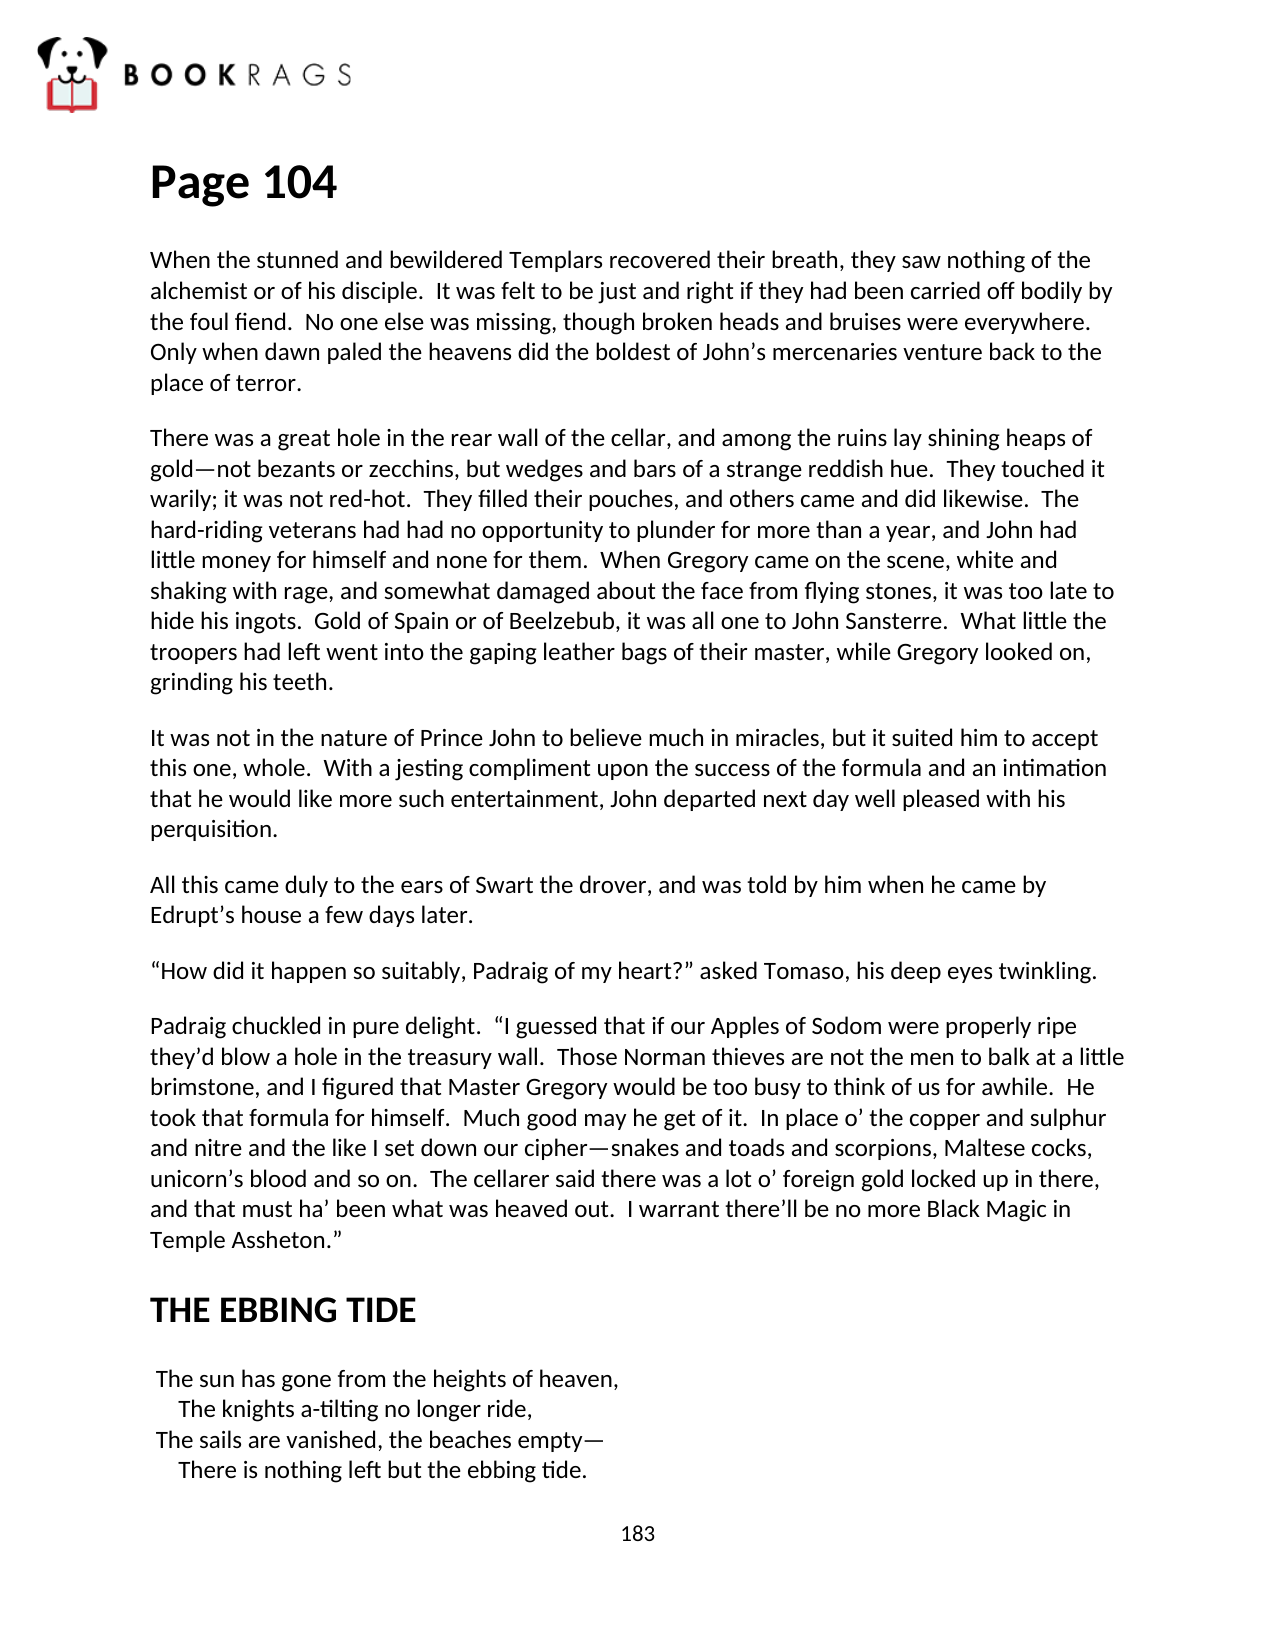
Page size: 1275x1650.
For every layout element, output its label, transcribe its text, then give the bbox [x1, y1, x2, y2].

text It was not in the nature of Prince John to believe much in miracles, but it suited him to accept this one, whole. With a jesting compliment upon the success of the formula and an intimation that he would like more such entertainment, John departed next day well pleased with his perquisition. [150, 722, 1125, 844]
text The sun has gone from the heights of heaven, The knights a-tilting no longer ride, The sails are vanished, the beaches empty—­ There is nothing left but the ebbing tide. [150, 1363, 1125, 1485]
text “How did it happen so suitably, Padraig of my heart?” asked Tomaso, his deep eyes twinkling. [150, 955, 1125, 986]
text Padraig chuckled in pure delight. “I guessed that if our Apples of Sodom were properly ripe they’d blow a hole in the treasury wall. Those Norman thieves are not the men to balk at a little brimstone, and I figured that Master Gregory would be too busy to think of us for awhile. He took that formula for himself. Much good may he get of it. In place o’ the copper and sulphur and nitre and the like I set down our cipher—­snakes and toads and scorpions, Maltese cocks, unicorn’s blood and so on. The cellarer said there was a lot o’ foreign gold locked up in there, and that must ha’ been what was heaved out. I warrant there’ll be no more Black Magic in Temple Assheton.” [150, 1011, 1125, 1255]
picture [37, 37, 351, 113]
text There was a great hole in the rear wall of the cellar, and among the ruins lay shining heaps of gold—­not bezants or zecchins, but wedges and bars of a strange reddish hue. They touched it warily; it was not red-hot. They filled their pouches, and others came and did likewise. The hard-riding veterans had had no opportunity to plunder for more than a year, and John had little money for himself and none for them. When Gregory came on the scene, white and shaking with rage, and somewhat damaged about the face from flying stones, it was too late to hide his ingots. Gold of Spain or of Beelzebub, it was all one to John Sansterre. What little the troopers had left went into the gaping leather bags of their master, while Gregory looked on, grinding his teeth. [150, 422, 1125, 697]
text THE EBBING TIDE [150, 1286, 1125, 1332]
text Page 104 [150, 150, 1125, 211]
text All this came duly to the ears of Swart the drover, and was told by him when he came by Edrupt’s house a few days later. [150, 869, 1125, 930]
text When the stunned and bewildered Templars recovered their breath, they saw nothing of the alchemist or of his disciple. It was felt to be just and right if they had been carried off bodily by the foul fiend. No one else was missing, though broken heads and bruises were everywhere. Only when dawn paled the heavens did the boldest of John’s mercenaries venture back to the place of terror. [150, 244, 1125, 397]
